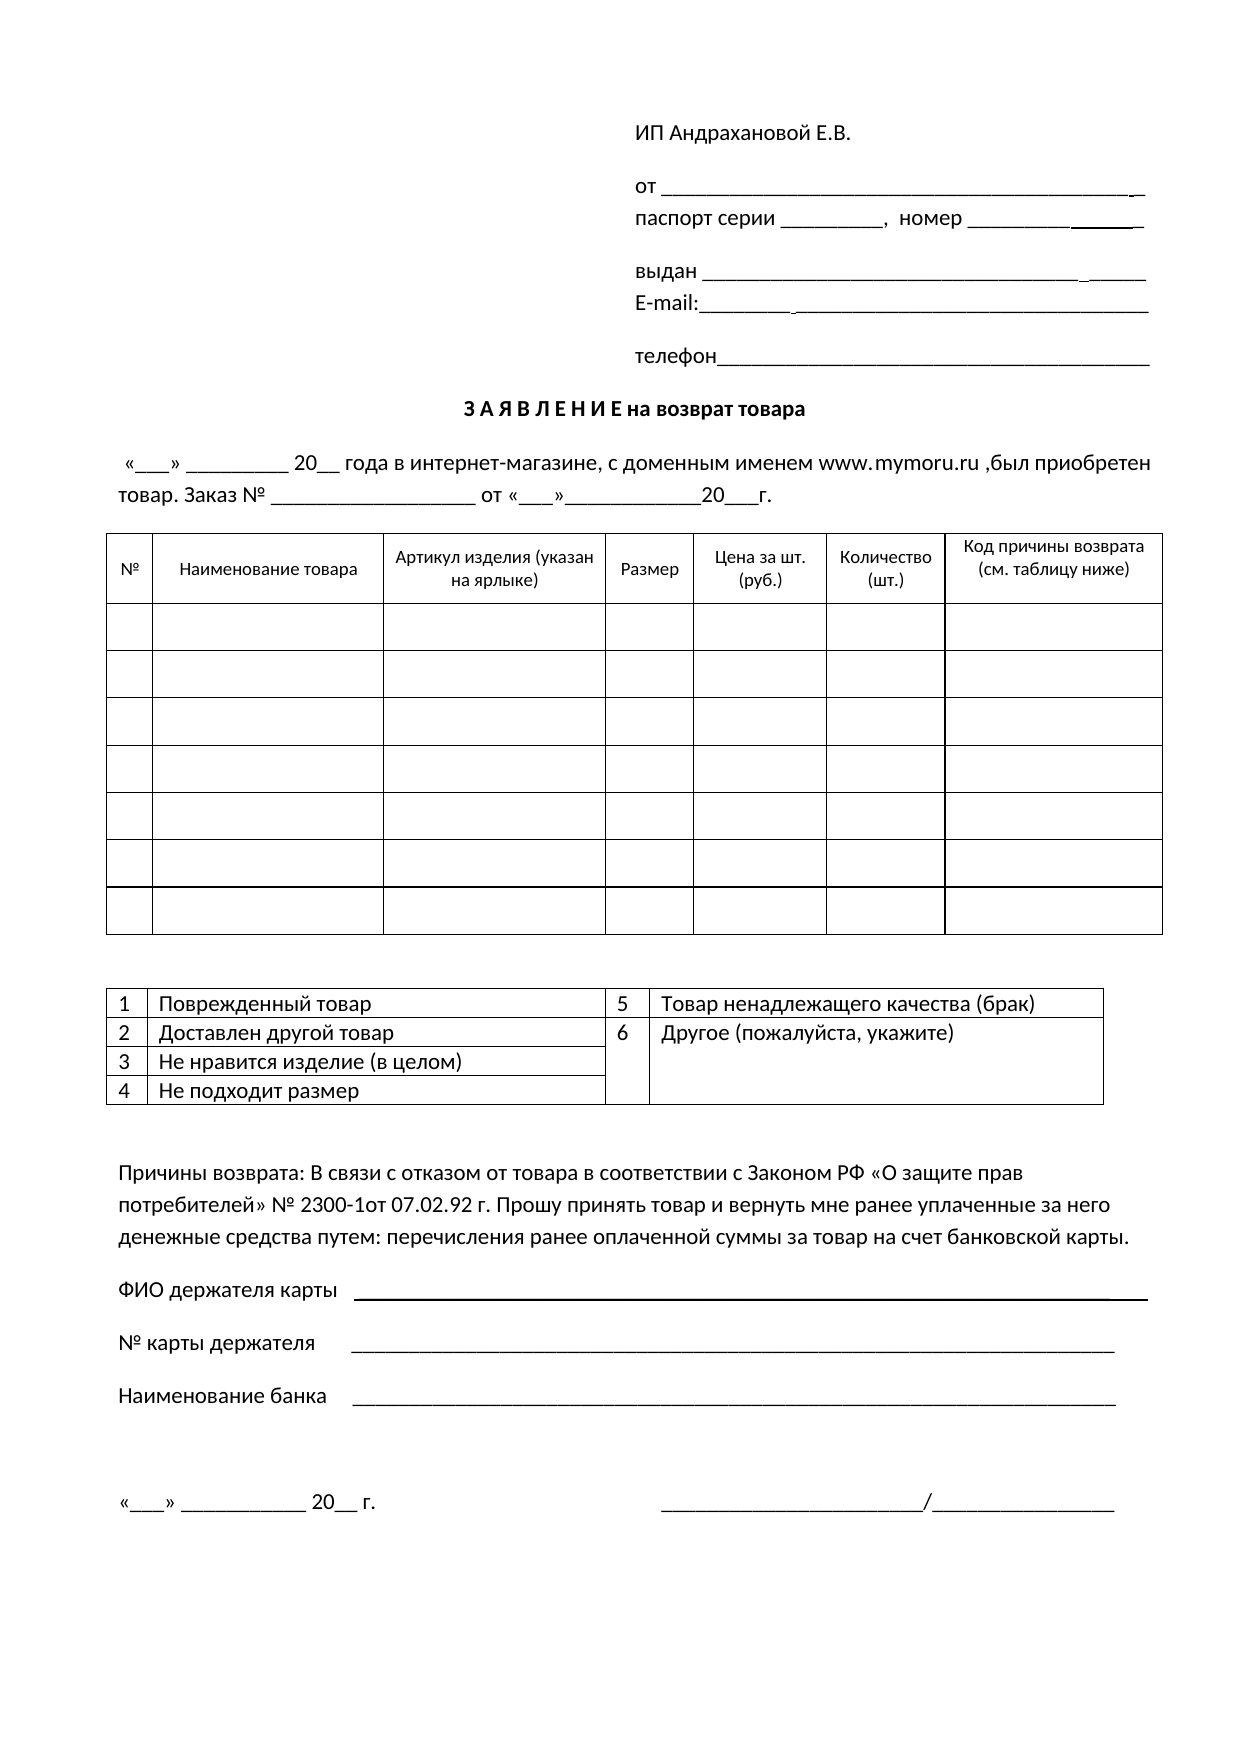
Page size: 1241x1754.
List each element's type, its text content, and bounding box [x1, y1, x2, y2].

table_cell 3 [107, 1047, 147, 1075]
text Наименование банка ___________________________________________________________________ [118, 1381, 1152, 1409]
table_cell [694, 604, 826, 650]
table_cell [827, 840, 944, 886]
text З А Я В Л Е Н И Е на возврат товара [118, 394, 1152, 423]
table_cell [606, 698, 693, 744]
table_cell Не подходит размер [148, 1076, 605, 1104]
table_cell [107, 793, 152, 839]
text Причины возврата: В связи с отказом от товара в соответствии с Законом РФ «О защите прав потребителей» № 2300-1от 07.02.92 г. Прошу принять товар и вернуть мне ранее уплаченные за него денежные средства путем: перечисления ранее оплаченной суммы за товар на счет банковской карты. [118, 1158, 1152, 1250]
table_cell Другое (пожалуйста, укажите) [650, 1018, 1103, 1104]
table_cell [946, 840, 1162, 886]
text телефон______________________________________ [635, 342, 1152, 369]
table_cell 6 [606, 1018, 649, 1104]
table_cell [694, 698, 826, 744]
table_cell [827, 604, 944, 650]
table_cell [384, 651, 605, 697]
table_cell [606, 888, 693, 934]
text «___» ___________ 20__ г. _______________________/________________ [118, 1487, 1152, 1516]
table_cell [384, 746, 605, 792]
table_cell [153, 746, 383, 792]
table_cell [946, 746, 1162, 792]
table_cell [384, 840, 605, 886]
table_cell [827, 746, 944, 792]
table_header 5 [606, 989, 649, 1017]
table_cell [153, 793, 383, 839]
table_header Код причины возврата (см. таблицу ниже) [946, 534, 1162, 603]
table_cell [946, 698, 1162, 744]
text выдан _________________________________ _____ E-mail:________ _______________________________ [635, 256, 1152, 317]
table_cell [606, 604, 693, 650]
table_cell [827, 651, 944, 697]
table_cell [694, 888, 826, 934]
table_cell [694, 651, 826, 697]
table_cell [153, 698, 383, 744]
table_cell [827, 698, 944, 744]
table_cell [153, 888, 383, 934]
table_cell [153, 604, 383, 650]
table_cell [107, 888, 152, 934]
table_cell [153, 651, 383, 697]
text ФИО держателя карты __________________________________________________________________ [118, 1275, 1152, 1303]
table_cell [384, 698, 605, 744]
table_header Количество (шт.) [827, 534, 944, 603]
table_cell [946, 604, 1162, 650]
table_cell [827, 793, 944, 839]
table_cell Не нравится изделие (в целом) [148, 1047, 605, 1075]
table_cell [694, 840, 826, 886]
table_cell [107, 604, 152, 650]
table_cell [384, 793, 605, 839]
table_header Поврежденный товар [148, 989, 605, 1017]
table_cell [384, 888, 605, 934]
table_header Товар ненадлежащего качества (брак) [650, 989, 1103, 1017]
table_cell [827, 888, 944, 934]
table_cell [153, 840, 383, 886]
table_header Размер [606, 534, 693, 603]
table_cell [606, 746, 693, 792]
table_header Артикул изделия (указан на ярлыке) [384, 534, 605, 603]
table_cell Доставлен другой товар [148, 1018, 605, 1046]
text от _________________________________________ _ паспорт серии _________, номер _________ _ [635, 171, 1152, 231]
table_cell [107, 840, 152, 886]
table_header № [107, 534, 152, 603]
table_cell [946, 793, 1162, 839]
table_cell [606, 793, 693, 839]
text ИП Андрахановой Е.В. [635, 118, 1152, 146]
table_cell [107, 651, 152, 697]
table_cell 2 [107, 1018, 147, 1046]
table_cell [107, 698, 152, 744]
text «___» _________ 20__ года в интернет-магазине, с доменным именем www.mymoru.ru ,был приобретен товар. Заказ № __________________ от «___»____________20___г. [118, 448, 1152, 508]
table_header Наименование товара [153, 534, 383, 603]
table_cell [694, 746, 826, 792]
table_cell [384, 604, 605, 650]
table_cell [606, 651, 693, 697]
table_cell [107, 746, 152, 792]
table_header Цена за шт. (руб.) [694, 534, 826, 603]
table_cell [606, 840, 693, 886]
table_cell [946, 651, 1162, 697]
table_header 1 [107, 989, 147, 1017]
table_cell 4 [107, 1076, 147, 1104]
text № карты держателя ___________________________________________________________________ [118, 1328, 1152, 1356]
table_cell [694, 793, 826, 839]
table_cell [946, 888, 1162, 934]
